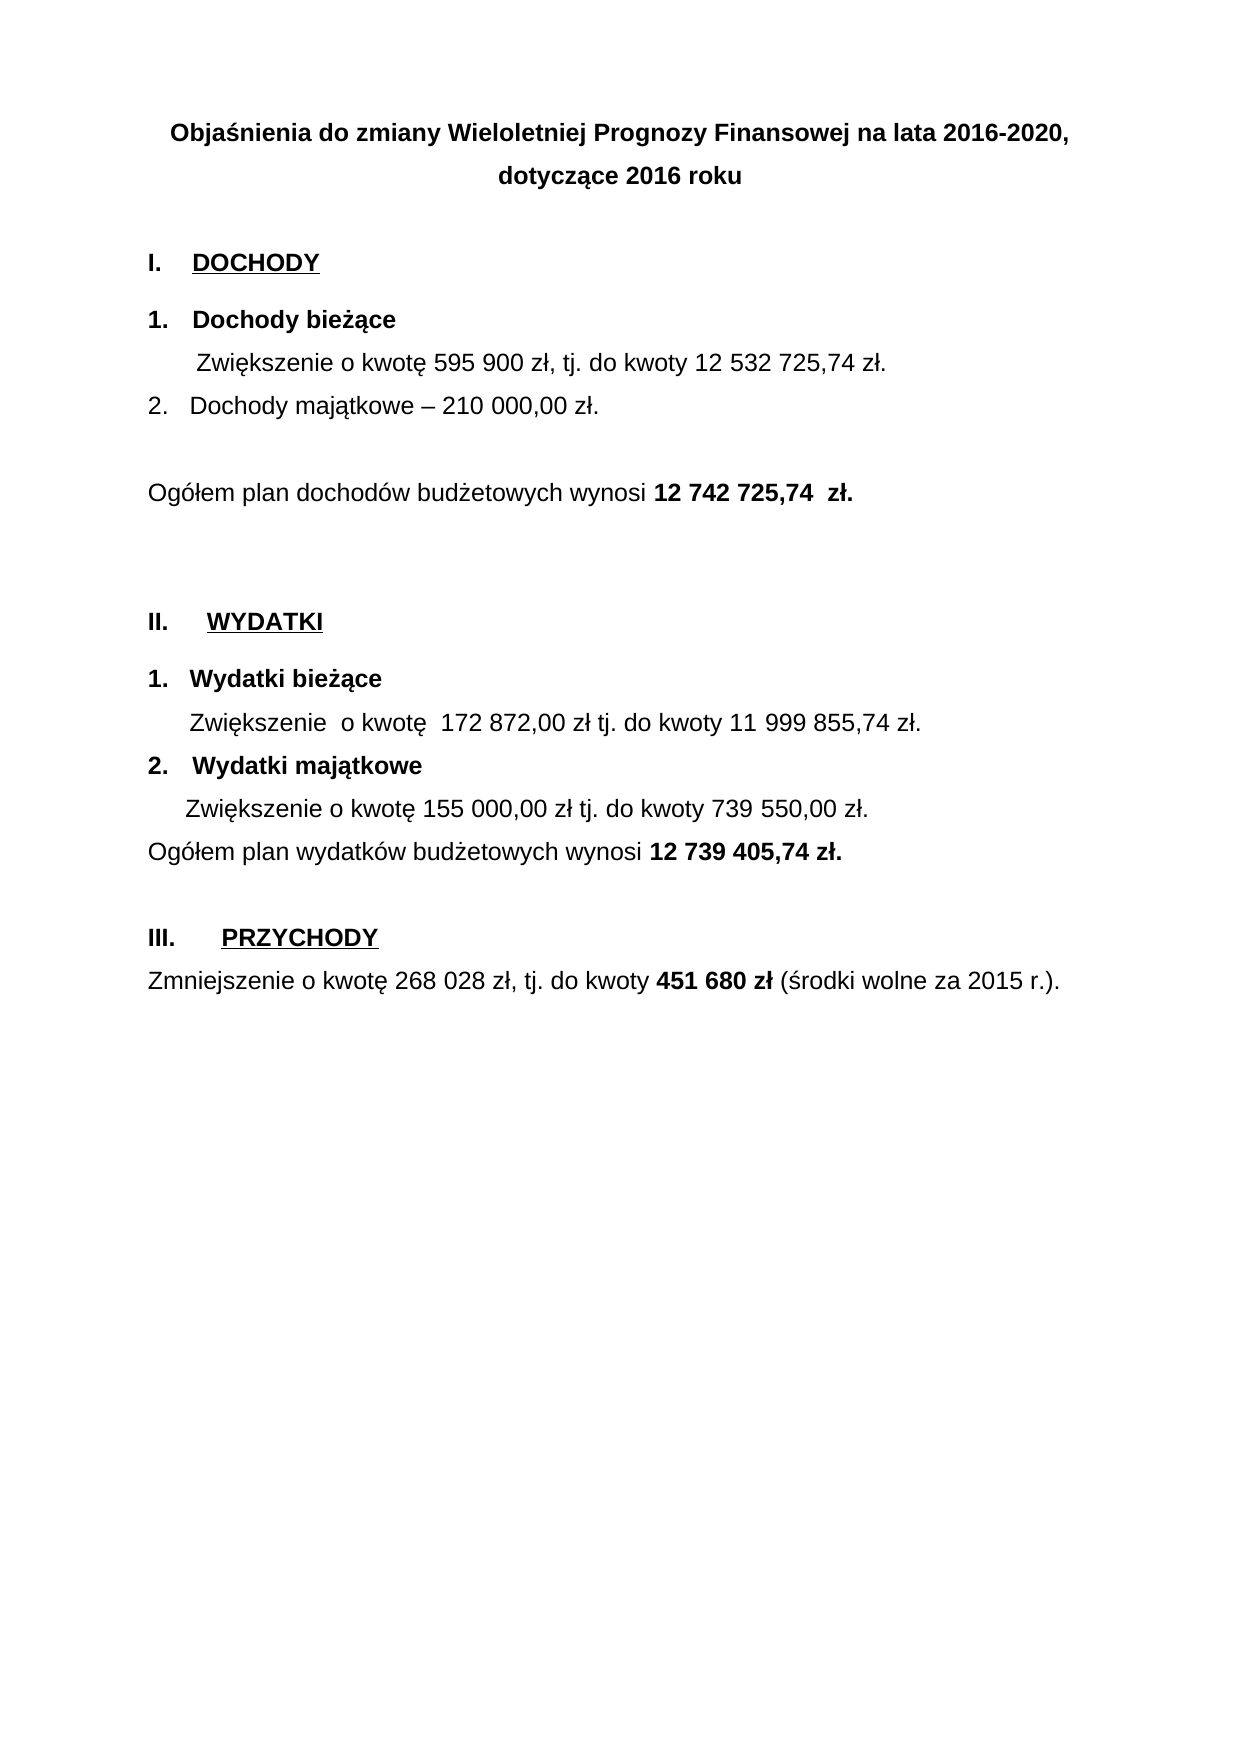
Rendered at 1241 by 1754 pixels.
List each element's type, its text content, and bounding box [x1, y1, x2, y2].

list Zwiększenie o kwotę 172 872,00 zł tj. do kwoty 11 999 855,74 zł. [148, 707, 1093, 736]
list PRZYCHODY [148, 923, 1093, 952]
list WYDATKI [148, 607, 1093, 636]
text Zwiększenie o kwotę 155 000,00 zł tj. do kwoty 739 550,00 zł. [185, 794, 1093, 822]
text Ogółem plan dochodów budżetowych wynosi 12 742 725,74 zł. [148, 477, 1093, 506]
text Zwiększenie o kwotę 595 900 zł, tj. do kwoty 12 532 725,74 zł. [148, 348, 1093, 377]
text 2. Dochody majątkowe – 210 000,00 zł. [148, 391, 1093, 420]
list Zmniejszenie o kwotę 268 028 zł, tj. do kwoty 451 680 zł (środki wolne za 2015 r.). [148, 966, 1093, 995]
text Objaśnienia do zmiany Wieloletniej Prognozy Finansowej na lata 2016-2020, dotyczące 2016 roku [148, 118, 1093, 190]
list 1. Wydatki bieżące [148, 664, 1093, 693]
list Dochody bieżące [148, 305, 1093, 334]
list DOCHODY [148, 247, 1093, 276]
list Wydatki majątkowe [148, 751, 1093, 779]
list Ogółem plan wydatków budżetowych wynosi 12 739 405,74 zł. [148, 837, 1093, 866]
